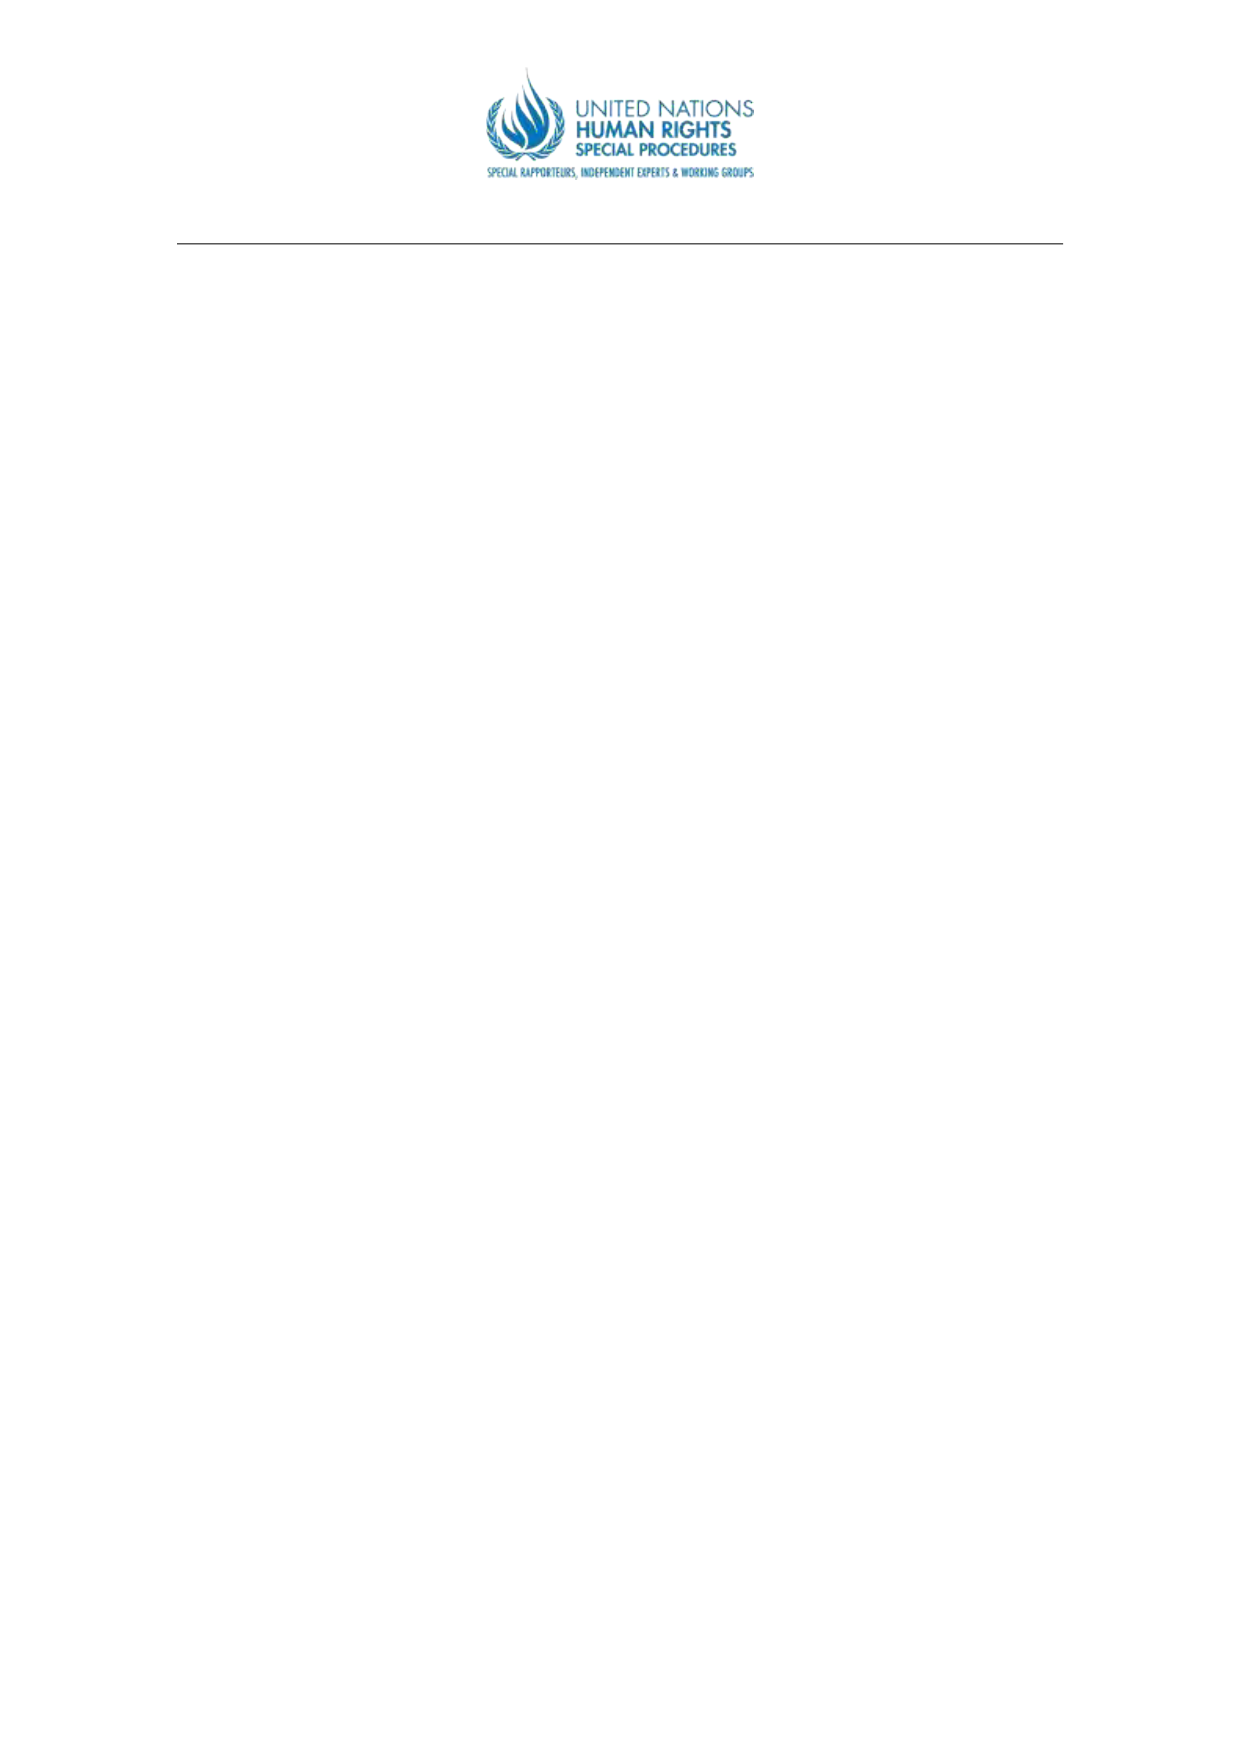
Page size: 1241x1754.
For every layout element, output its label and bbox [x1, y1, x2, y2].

picture [486, 67, 754, 180]
